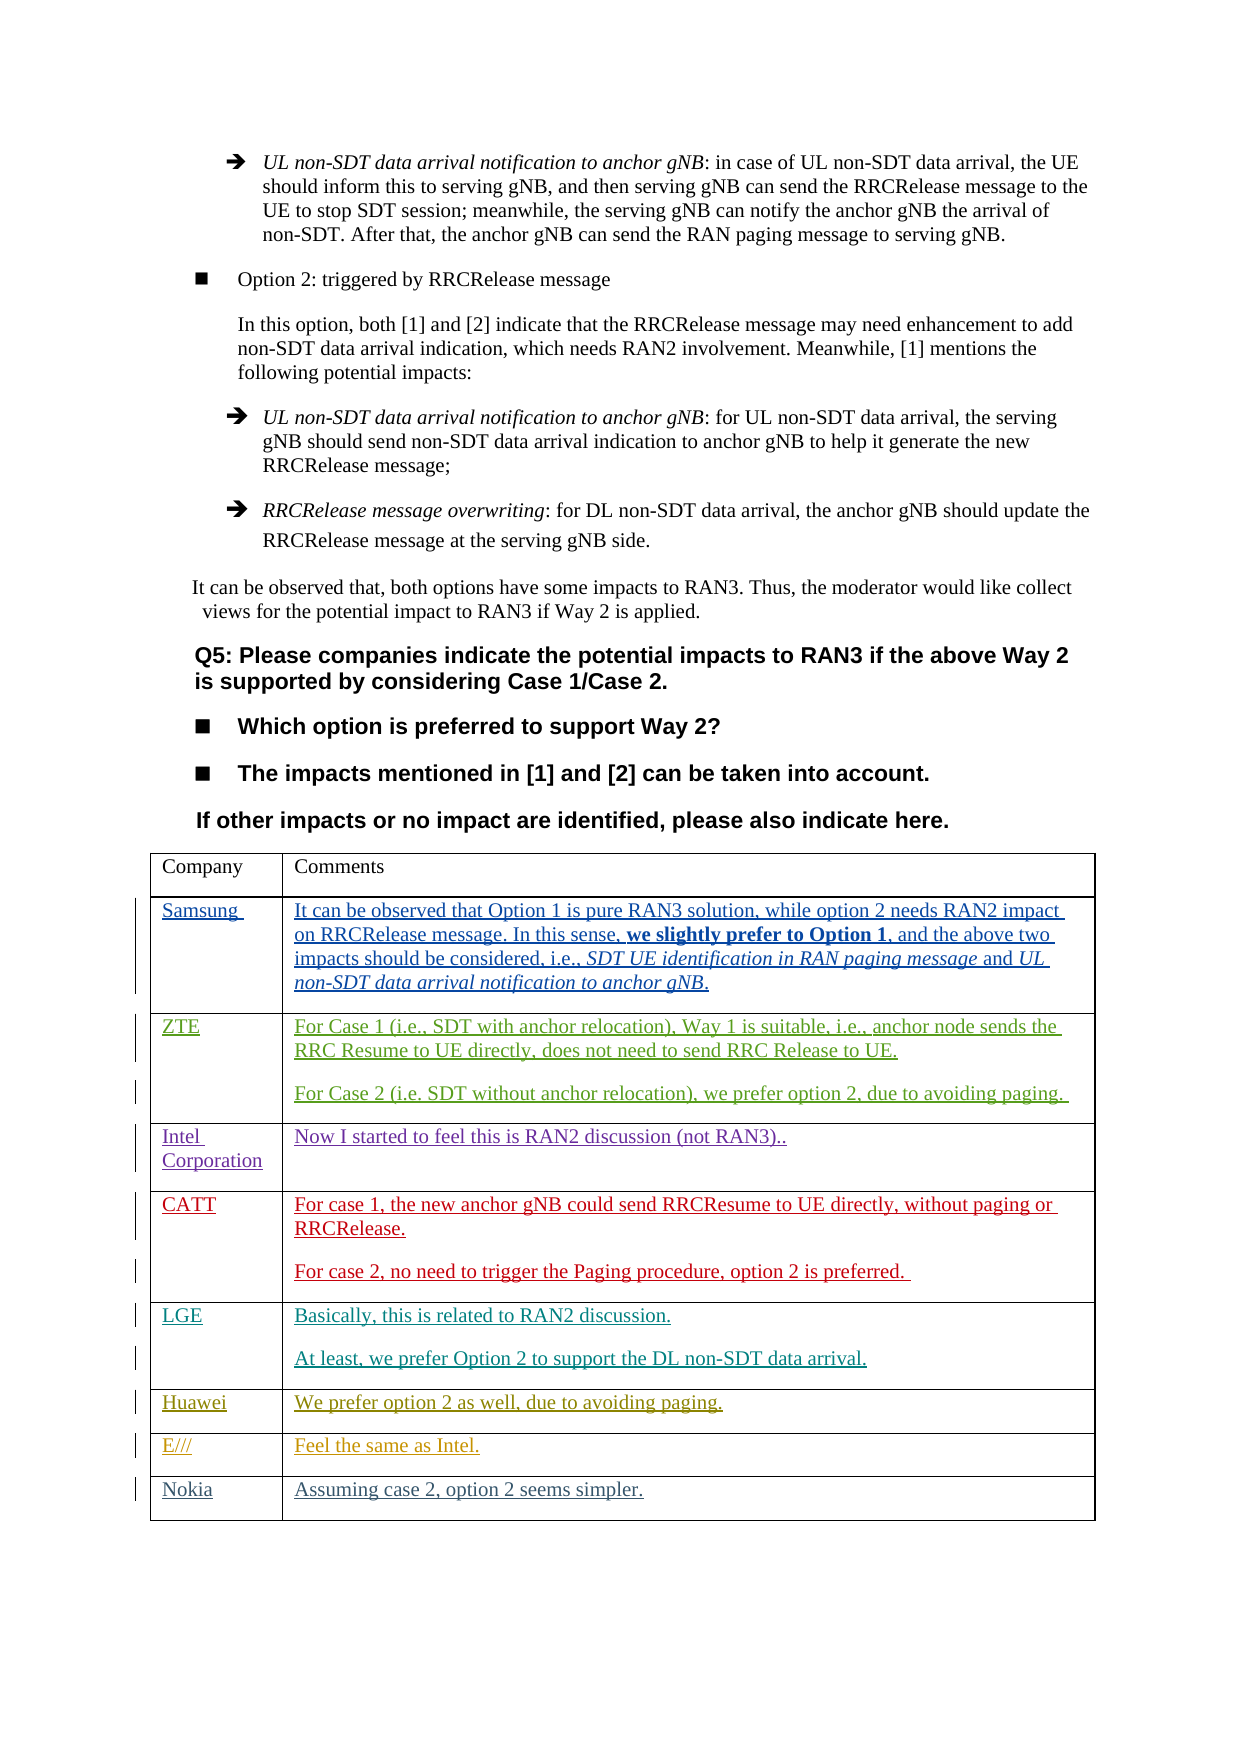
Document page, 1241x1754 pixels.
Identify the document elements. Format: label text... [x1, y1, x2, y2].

subtitle Q5: Please companies indicate the potential impacts to RAN3 if the above Way 2 is supported by considering Case 1/Case 2. [194, 642, 1090, 694]
table_header Comments [283, 854, 1094, 896]
table_cell [151, 1434, 282, 1476]
table_cell [151, 1014, 282, 1123]
table_cell [151, 1124, 282, 1191]
table_cell [283, 1192, 1094, 1302]
list Which option is preferred to support Way 2? [194, 713, 1090, 739]
table_cell [283, 898, 1094, 1012]
table_cell [283, 1434, 1094, 1476]
table_cell [151, 1303, 282, 1388]
table_cell [151, 1477, 282, 1520]
table_cell [151, 1390, 282, 1432]
table_cell [283, 1014, 1094, 1123]
list RRCRelease message overwriting: for DL non-SDT data arrival, the anchor gNB should update the RRCRelease message at the serving gNB side. [225, 498, 1090, 554]
table_cell [283, 1390, 1094, 1432]
list Option 2: triggered by RRCRelease message [194, 267, 1090, 291]
text It can be observed that, both options have some impacts to RAN3. Thus, the moderator would like collect views for the potential impact to RAN3 if Way 2 is applied. [150, 575, 1090, 623]
table_cell [283, 1124, 1094, 1191]
table_cell [283, 1303, 1094, 1388]
list UL non-SDT data arrival notification to anchor gNB: in case of UL non-SDT data arrival, the UE should inform this to serving gNB, and then serving gNB can send the RRCRelease message to the UE to stop SDT session; meanwhile, the serving gNB can notify the anchor gNB the arrival of non-SDT. After that, the anchor gNB can send the RAN paging message to serving gNB. [225, 150, 1090, 246]
table_header Company [151, 854, 282, 896]
table_cell [151, 898, 282, 1012]
list The impacts mentioned in [1] and [2] can be taken into account. [194, 760, 1090, 787]
list In this option, both [1] and [2] indicate that the RRCRelease message may need enhancement to add non-SDT data arrival indication, which needs RAN2 involvement. Meanwhile, [1] mentions the following potential impacts: [237, 312, 1090, 384]
table_cell [151, 1192, 282, 1302]
table_cell [283, 1477, 1094, 1520]
text If other impacts or no impact are identified, please also indicate here. [150, 807, 1090, 834]
list UL non-SDT data arrival notification to anchor gNB: for UL non-SDT data arrival, the serving gNB should send non-SDT data arrival indication to anchor gNB to help it generate the new RRCRelease message; [225, 405, 1090, 477]
